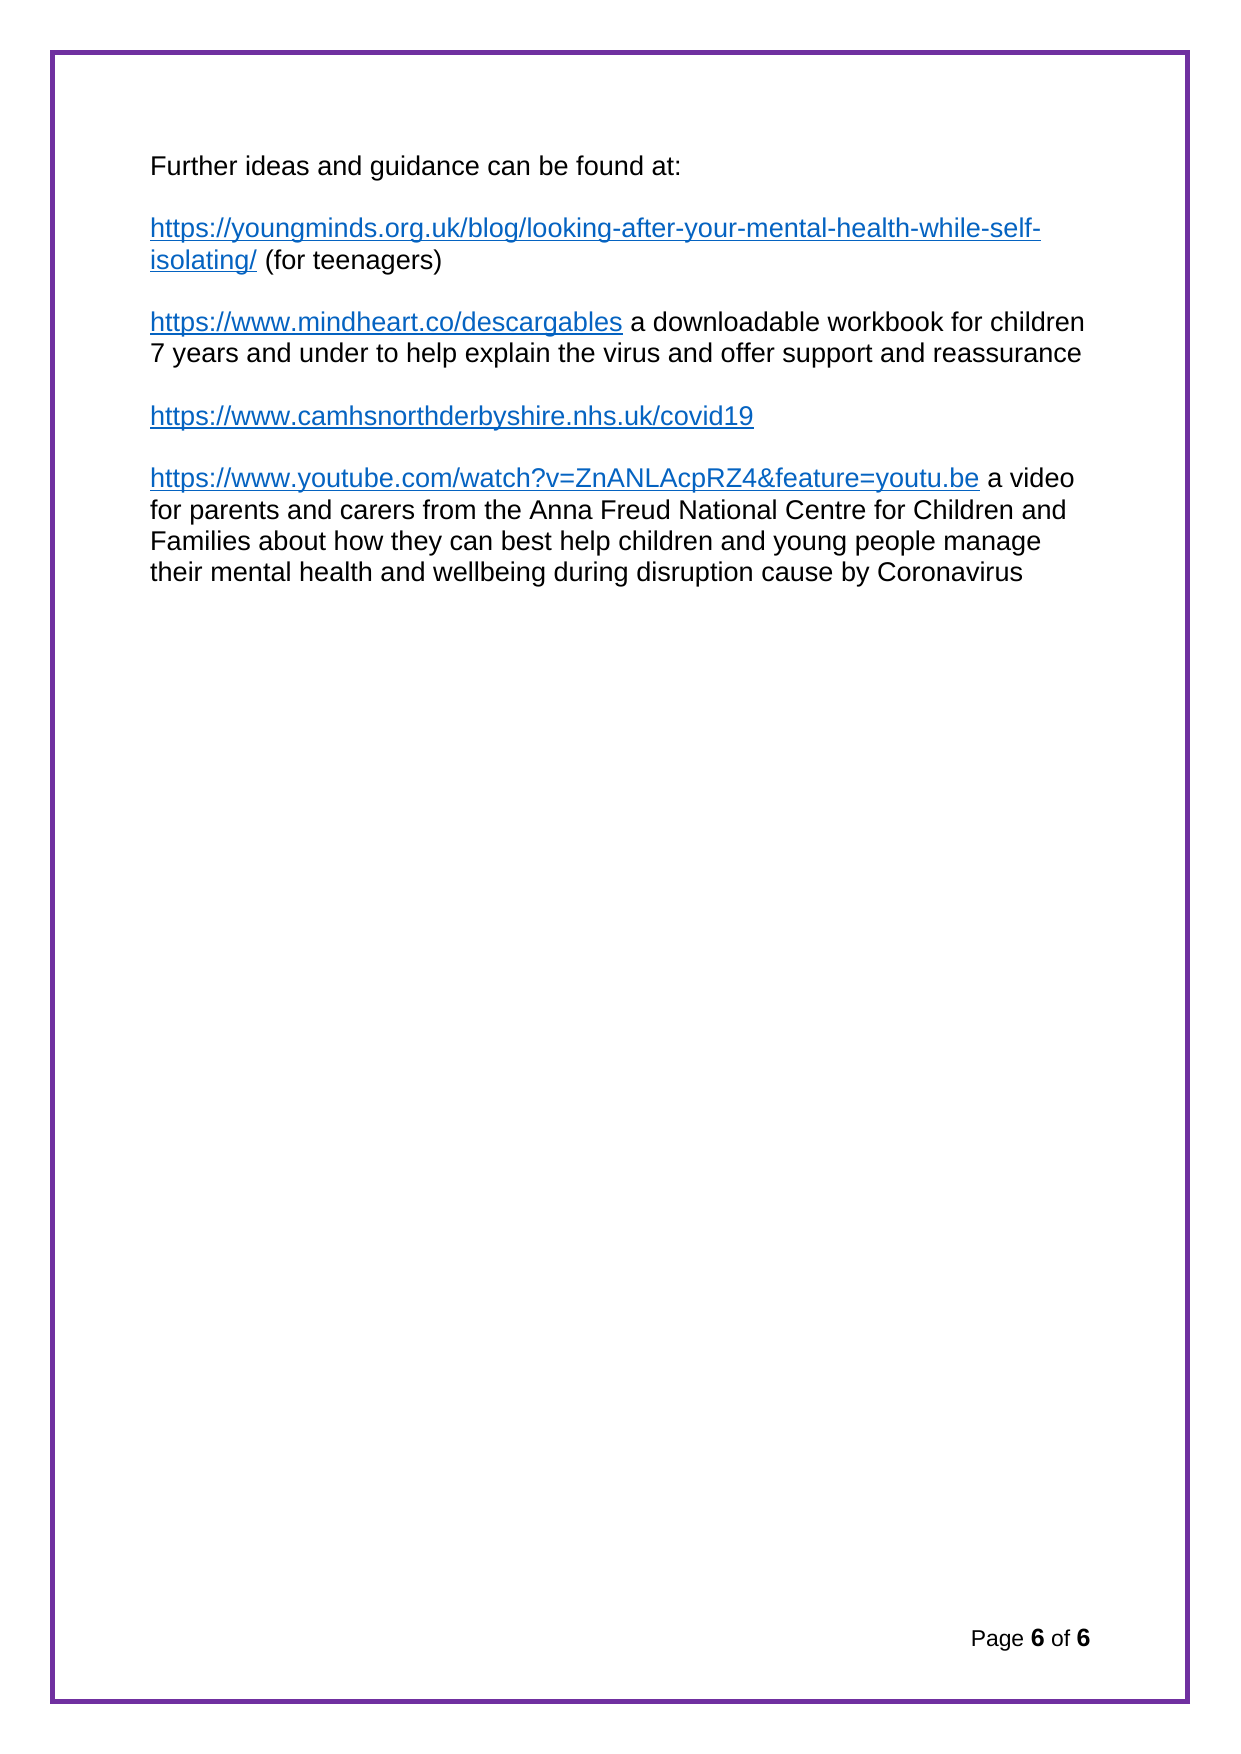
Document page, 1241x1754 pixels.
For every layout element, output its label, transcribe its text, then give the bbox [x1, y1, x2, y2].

text https://www.youtube.com/watch?v=ZnANLAcpRZ4&feature=youtu.be a video for parents and carers from the Anna Freud National Centre for Children and Families about how they can best help children and young people manage their mental health and wellbeing during disruption cause by Coronavirus [150, 462, 1090, 587]
text https://www.mindheart.co/descargables a downloadable workbook for children 7 years and under to help explain the virus and offer support and reassurance [150, 306, 1090, 369]
text https://www.camhsnorthderbyshire.nhs.uk/covid19 [150, 400, 1090, 431]
text https://youngminds.org.uk/blog/looking-after-your-mental-health-while-self-isolating/ (for teenagers) [150, 212, 1090, 275]
text Further ideas and guidance can be found at: [150, 150, 1090, 181]
